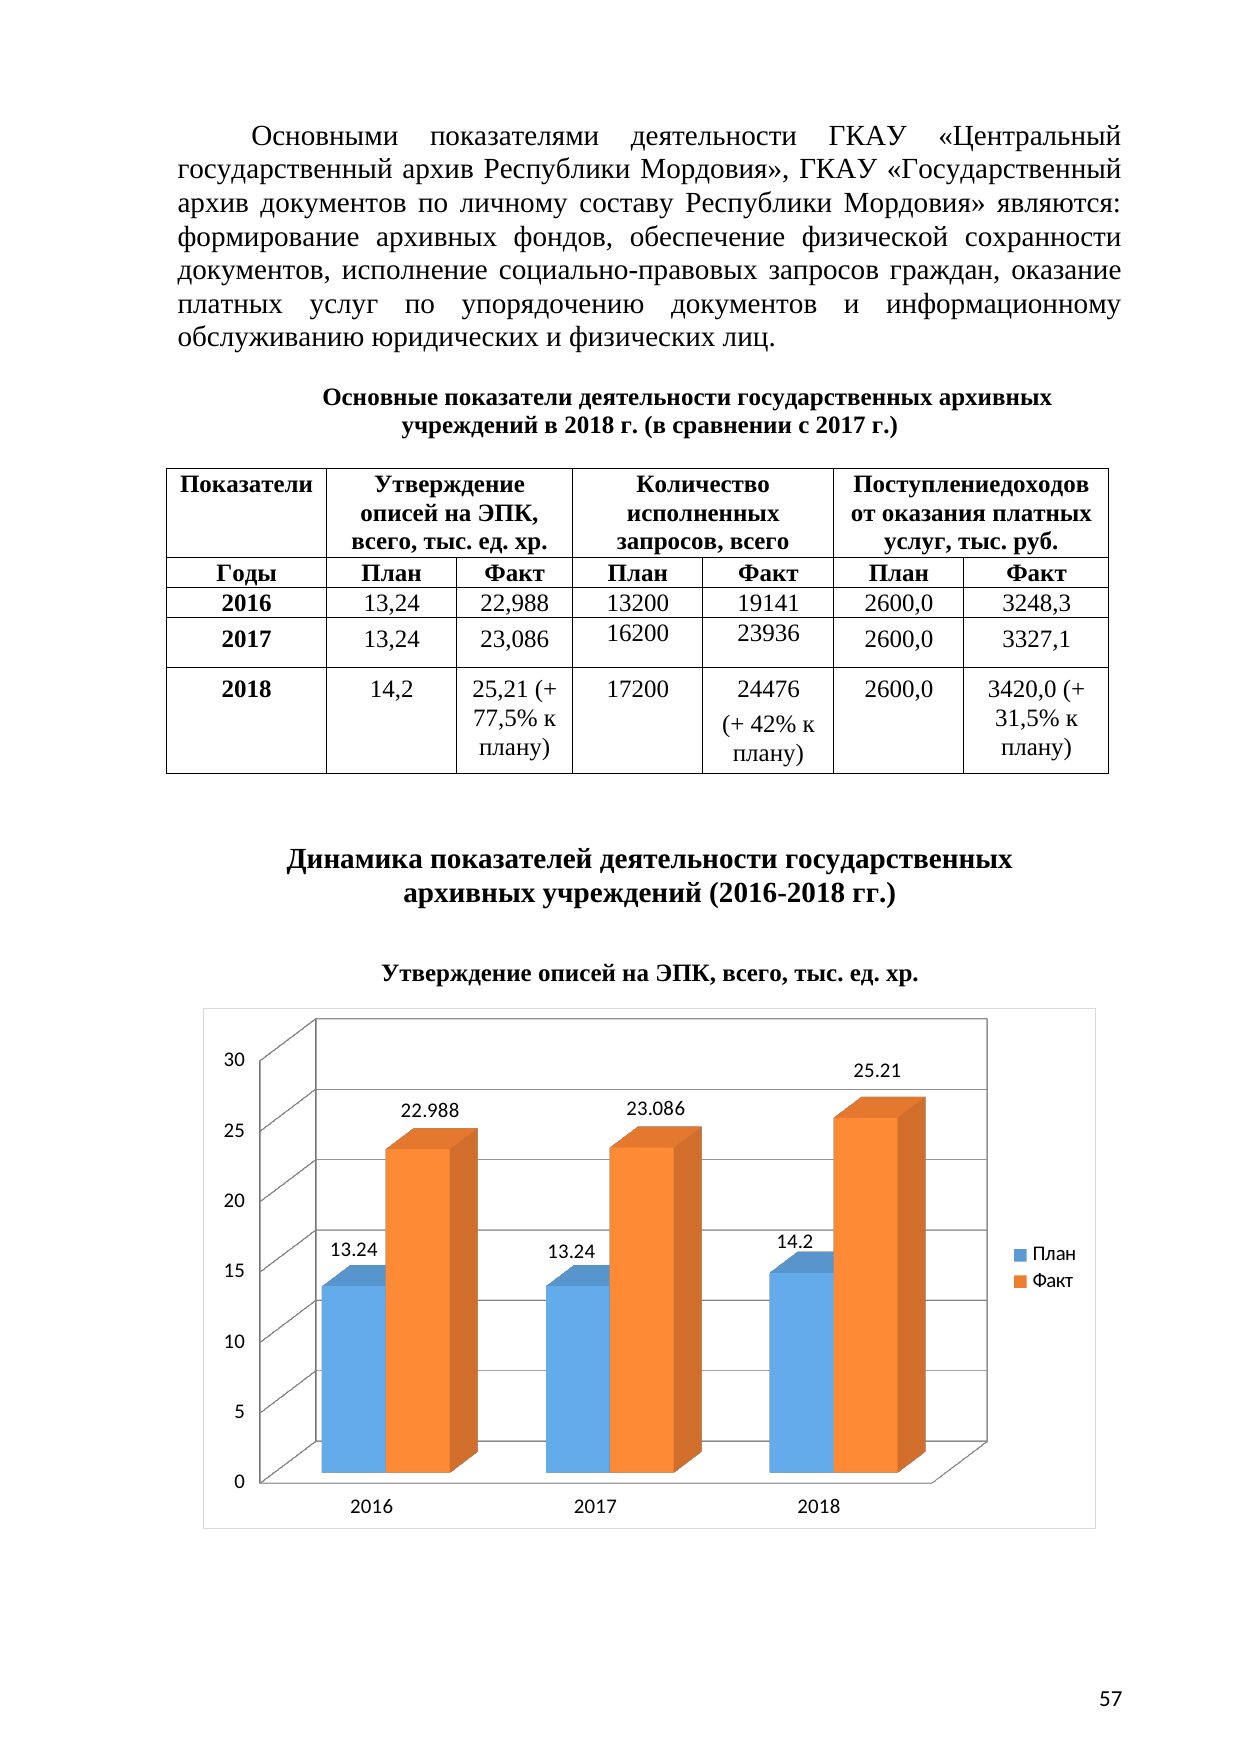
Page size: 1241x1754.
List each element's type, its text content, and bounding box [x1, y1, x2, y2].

table_header Утверждение описей на ЭПК, всего, тыс. ед. хр. [327, 469, 572, 557]
text Основными показателями деятельности ГКАУ «Центральный государственный архив Республики Мордовия», ГКАУ «Государственный архив документов по личному составу Республики Мордовия» являются: формирование архивных фондов, обеспечение физической сохранности документов, исполнение социально-правовых запросов граждан, оказание платных услуг по упорядочению документов и информационному обслуживанию юридических и физических лиц. [177, 118, 1122, 353]
table_cell 2600,0 [834, 618, 963, 667]
table_cell Факт [703, 558, 833, 587]
table_cell 14,2 [327, 668, 456, 773]
table_cell 25,21 (+ 77,5% к плану) [457, 668, 572, 773]
table_cell 23,086 [457, 618, 572, 667]
table_cell План [327, 558, 456, 587]
table_cell 19141 [703, 588, 833, 617]
table_cell 17200 [573, 668, 702, 773]
table_cell 3420,0 (+ 31,5% к плану) [964, 668, 1108, 773]
table_cell 3327,1 [964, 618, 1108, 667]
table_cell Годы [167, 558, 326, 587]
table_cell 2017 [167, 618, 326, 667]
table_cell 2600,0 [834, 668, 963, 773]
table_cell 13,24 [327, 588, 456, 617]
table_cell Факт [964, 558, 1108, 587]
table_cell 2016 [167, 588, 326, 617]
table_cell План [834, 558, 963, 587]
table_cell 2018 [167, 668, 326, 773]
table_cell 3248,3 [964, 588, 1108, 617]
table_cell План [573, 558, 702, 587]
table_header Показатели [167, 469, 326, 557]
table_cell 16200 [573, 618, 702, 667]
table_cell 23936 [703, 618, 833, 667]
table_cell 22,988 [457, 588, 572, 617]
text Основные показатели деятельности государственных архивных учреждений в . (в сравнении с .) [177, 382, 1122, 439]
table_header Количество исполненных запросов, всего [573, 469, 833, 557]
table_cell 2600,0 [834, 588, 963, 617]
table_cell 24476 (+ 42% к плану) [703, 668, 833, 773]
text Динамика показателей деятельности государственных [177, 841, 1122, 875]
table_cell 13200 [573, 588, 702, 617]
table_header Поступлениедоходов от оказания платных услуг, тыс. руб. [834, 469, 1108, 557]
table_cell Факт [457, 558, 572, 587]
text архивных учреждений (2016-2018 гг.) [177, 875, 1122, 908]
text Утверждение описей на ЭПК, всего, тыс. ед. хр. [177, 958, 1122, 987]
table_cell 13,24 [327, 618, 456, 667]
